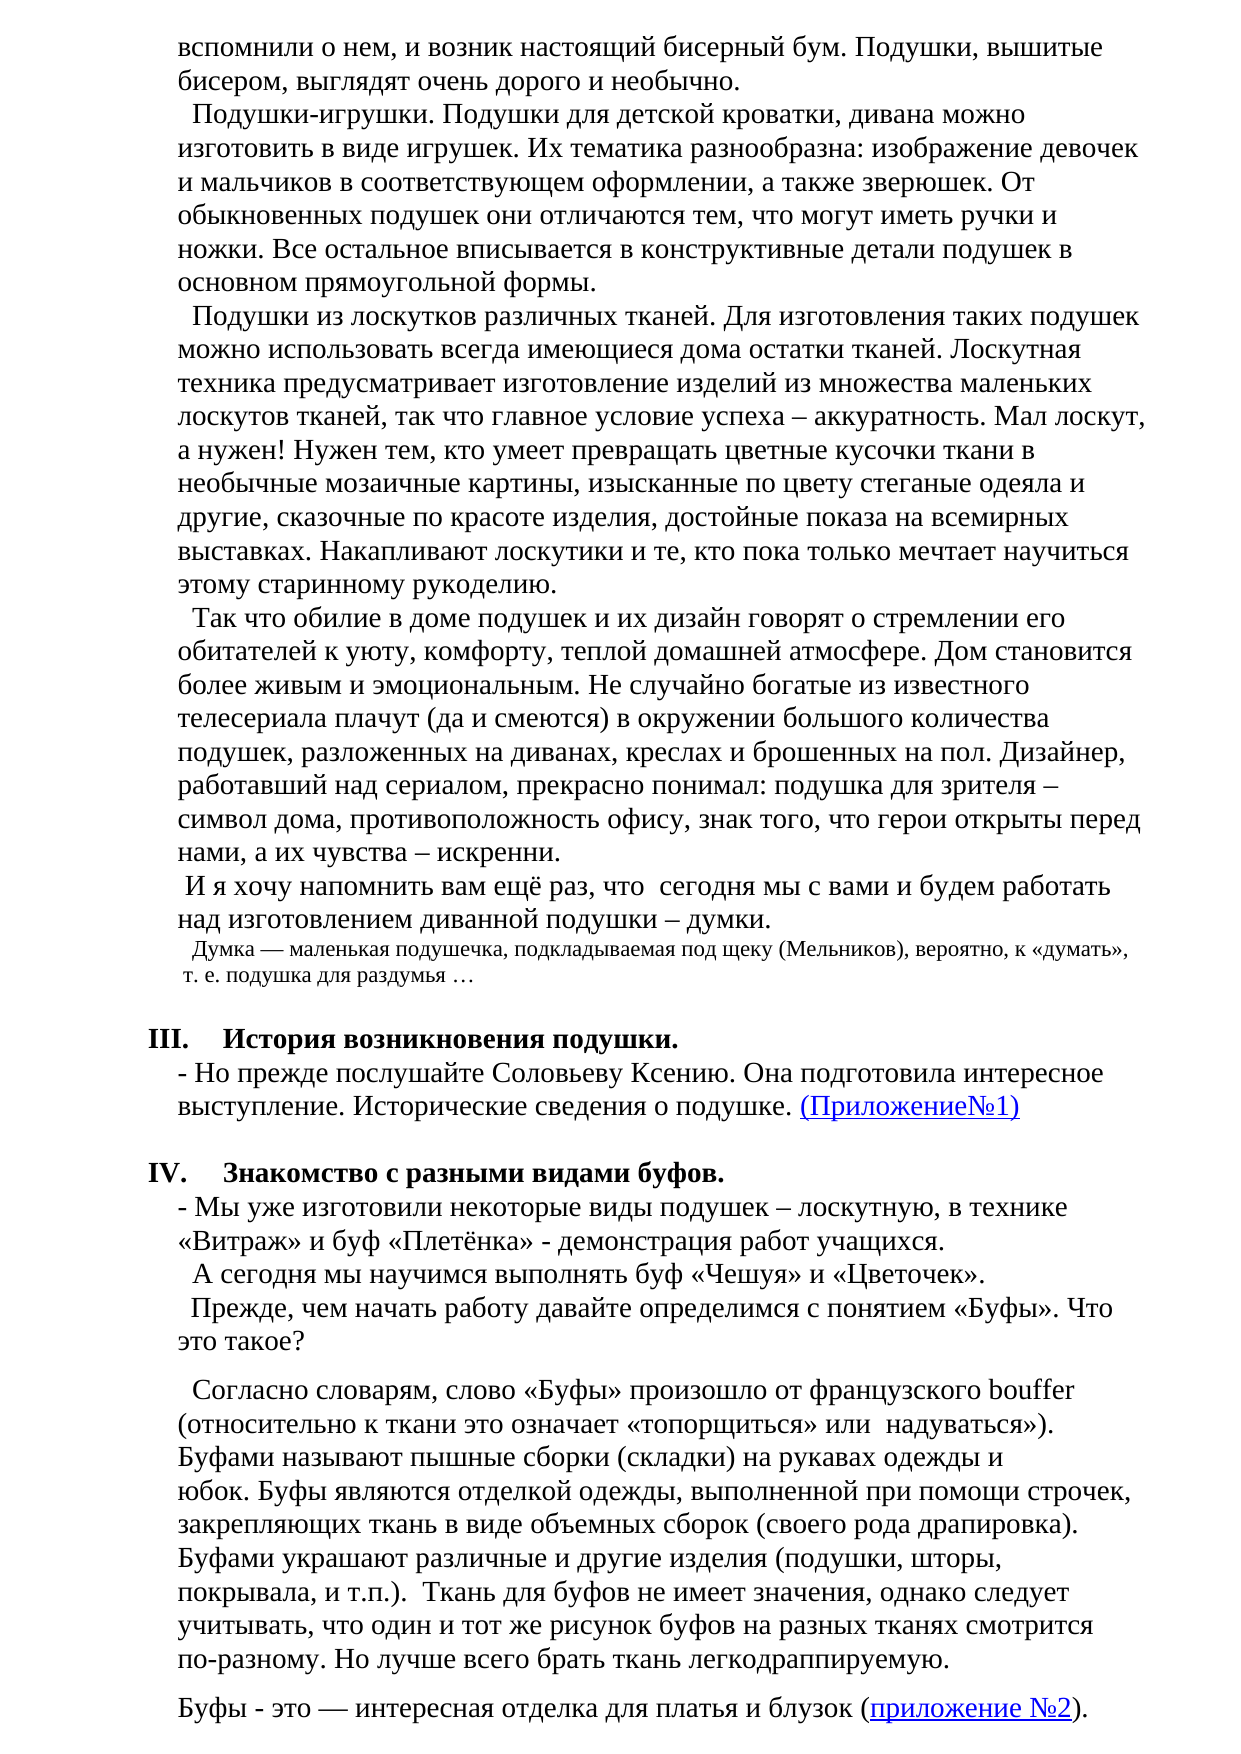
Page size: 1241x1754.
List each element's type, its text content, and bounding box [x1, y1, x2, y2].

list Знакомство с разными видами буфов. [148, 1156, 1152, 1189]
list т. е. подушка для раздумья … [177, 962, 1152, 988]
text Прежде, чем начать работу давайте определимся с понятием «Буфы». Что это такое? [177, 1290, 1152, 1357]
list Подушки из лоскутков различных тканей. Для изготовления таких подушек можно использовать всегда имеющиеся дома остатки тканей. Лоскутная техника предусматривает изготовление изделий из множества маленьких лоскутов тканей, так что главное условие успеха – аккуратность. Мал лоскут, а нужен! Нужен тем, кто умеет превращать цветные кусочки ткани в необычные мозаичные картины, изысканные по цвету стеганые одеяла и другие, сказочные по красоте изделия, достойные показа на всемирных выставках. Накапливают лоскутики и те, кто пока только мечтает научиться этому старинному рукоделию. [177, 298, 1152, 600]
list И я хочу напомнить вам ещё раз, что сегодня мы с вами и будем работать над изготовлением диванной подушки – думки. [177, 868, 1152, 935]
list - Но прежде послушайте Соловьеву Ксению. Она подготовила интересное выступление. Исторические сведения о подушке. (Приложение№1) [177, 1055, 1152, 1122]
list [177, 29, 1152, 97]
text - Мы уже изготовили некоторые виды подушек – лоскутную, в технике «Витраж» и буф «Плетёнка» - демонстрация работ учащихся. [177, 1189, 1152, 1256]
text А сегодня мы научимся выполнять буф «Чешуя» и «Цветочек». [177, 1256, 1152, 1290]
list История возникновения подушки. [148, 1021, 1152, 1055]
text Буфы - это — интересная отделка для платья и блузок (приложение №2). [860, 1690, 1136, 1723]
list Думка — маленькая подушечка, подкладываемая под щеку (Мельников), вероятно, к «думать», [177, 935, 1152, 962]
list Так что обилие в доме подушек и их дизайн говорят о стремлении его обитателей к уюту, комфорту, теплой домашней атмосфере. Дом становится более живым и эмоциональным. Не случайно богатые из известного телесериала плачут (да и смеются) в окружении большого количества подушек, разложенных на диванах, креслах и брошенных на пол. Дизайнер, работавший над сериалом, прекрасно понимал: подушка для зрителя – символ дома, противоположность офису, знак того, что герои открыты перед нами, а их чувства – искренни. [177, 600, 1152, 868]
list Подушки-игрушки. Подушки для детской кроватки, дивана можно изготовить в виде игрушек. Их тематика разнообразна: изображение девочек и мальчиков в соответствующем оформлении, а также зверюшек. От обыкновенных подушек они отличаются тем, что могут иметь ручки и ножки. Все остальное вписывается в конструктивные детали подушек в основном прямоугольной формы. [177, 97, 1152, 298]
text Согласно словарям, слово «Буфы» произошло от французского bouffer (относительно к ткани это означает «топорщиться» или надуваться»). Буфами называют пышные сборки (складки) на рукавах одежды и юбок. Буфы являются отделкой одежды, выполненной при помощи строчек, закрепляющих ткань в виде объемных сборок (своего рода драпировка). Буфами украшают различные и другие изделия (подушки, шторы, покрывала, и т.п.). Ткань для буфов не имеет значения, однако следует учитывать, что один и тот же рисунок буфов на разных тканях смотрится по-разному. Но лучше всего брать ткань легкодраппируемую. [177, 1372, 1136, 1674]
